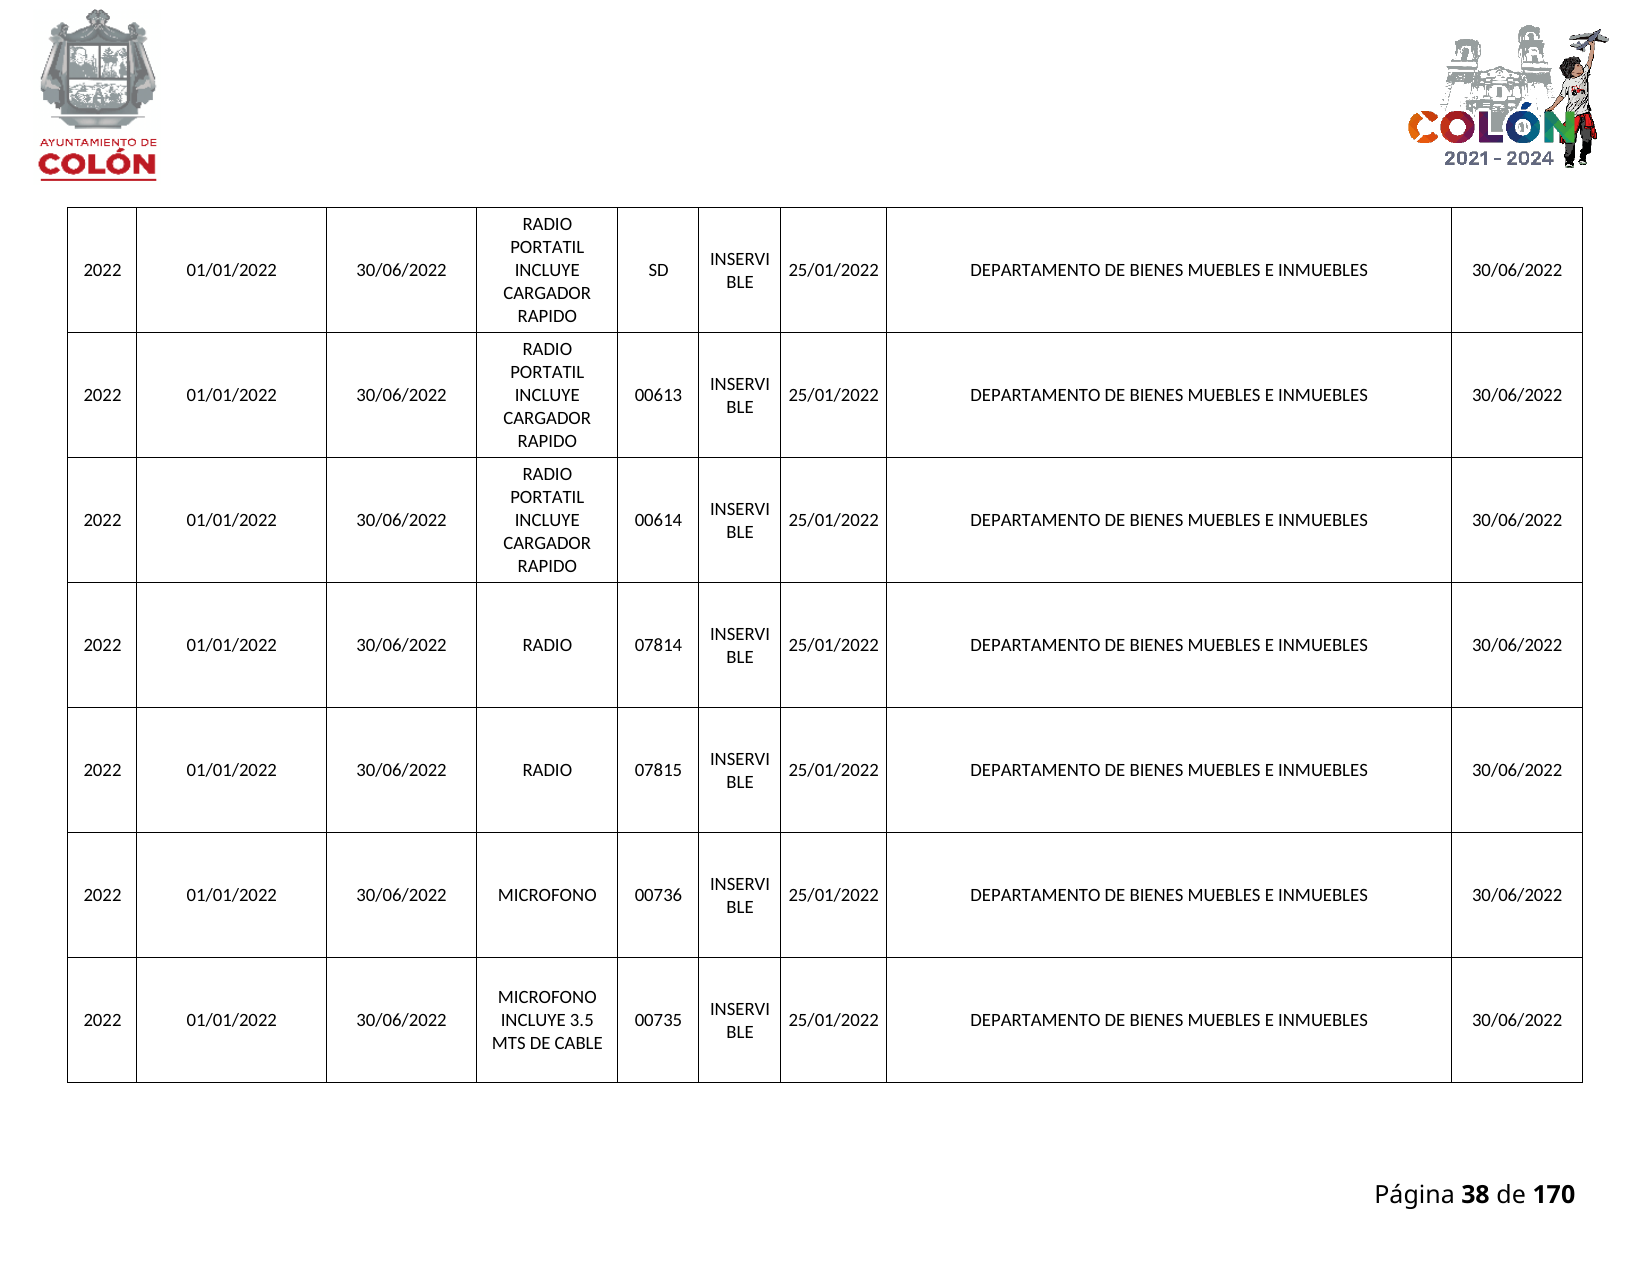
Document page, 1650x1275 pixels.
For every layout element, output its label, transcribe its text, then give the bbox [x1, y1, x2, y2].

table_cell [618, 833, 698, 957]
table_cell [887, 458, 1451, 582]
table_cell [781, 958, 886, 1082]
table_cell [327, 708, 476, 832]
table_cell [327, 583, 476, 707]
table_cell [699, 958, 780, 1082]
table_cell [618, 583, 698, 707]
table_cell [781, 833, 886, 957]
table_cell 25/01/2022 [781, 333, 886, 457]
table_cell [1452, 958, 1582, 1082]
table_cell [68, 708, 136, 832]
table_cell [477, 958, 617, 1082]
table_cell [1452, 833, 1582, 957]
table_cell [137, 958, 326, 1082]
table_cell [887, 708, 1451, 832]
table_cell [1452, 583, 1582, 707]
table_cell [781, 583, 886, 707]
table_cell 30/06/2022 [1452, 333, 1582, 457]
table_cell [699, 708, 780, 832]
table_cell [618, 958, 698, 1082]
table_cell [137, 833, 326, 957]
table_cell 01/01/2022 [137, 458, 326, 582]
table_cell 30/06/2022 [1452, 208, 1582, 332]
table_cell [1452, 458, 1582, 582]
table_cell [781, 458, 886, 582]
table_cell 01/01/2022 [137, 333, 326, 457]
table_cell RADIO PORTATIL INCLUYE CARGADOR RAPIDO [477, 208, 617, 332]
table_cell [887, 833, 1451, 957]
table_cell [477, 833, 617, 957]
table_cell DEPARTAMENTO DE BIENES MUEBLES E INMUEBLES [887, 208, 1451, 332]
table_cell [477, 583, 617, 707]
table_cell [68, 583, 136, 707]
table_cell 2022 [68, 208, 136, 332]
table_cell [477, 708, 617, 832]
table_cell SD [618, 208, 698, 332]
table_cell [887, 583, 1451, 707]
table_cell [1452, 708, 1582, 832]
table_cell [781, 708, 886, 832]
table_cell 30/06/2022 [327, 458, 476, 582]
table_cell 2022 [68, 333, 136, 457]
table_cell 30/06/2022 [327, 333, 476, 457]
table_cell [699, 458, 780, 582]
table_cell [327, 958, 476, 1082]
picture [1408, 25, 1609, 168]
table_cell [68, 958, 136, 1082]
table_cell 25/01/2022 [781, 208, 886, 332]
table_cell INSERVIBLE [699, 208, 780, 332]
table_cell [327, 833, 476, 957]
table_cell 00613 [618, 333, 698, 457]
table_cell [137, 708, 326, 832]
picture [33, 9, 162, 185]
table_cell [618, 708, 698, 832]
table_cell INSERVIBLE [699, 333, 780, 457]
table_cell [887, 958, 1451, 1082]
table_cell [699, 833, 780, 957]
table_cell DEPARTAMENTO DE BIENES MUEBLES E INMUEBLES [887, 333, 1451, 457]
table_cell RADIO PORTATIL INCLUYE CARGADOR RAPIDO [477, 458, 617, 582]
table_cell 01/01/2022 [137, 208, 326, 332]
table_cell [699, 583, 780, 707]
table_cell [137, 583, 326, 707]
table_cell 2022 [68, 458, 136, 582]
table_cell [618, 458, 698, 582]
table_cell 30/06/2022 [327, 208, 476, 332]
table_cell RADIO PORTATIL INCLUYE CARGADOR RAPIDO [477, 333, 617, 457]
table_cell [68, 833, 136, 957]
